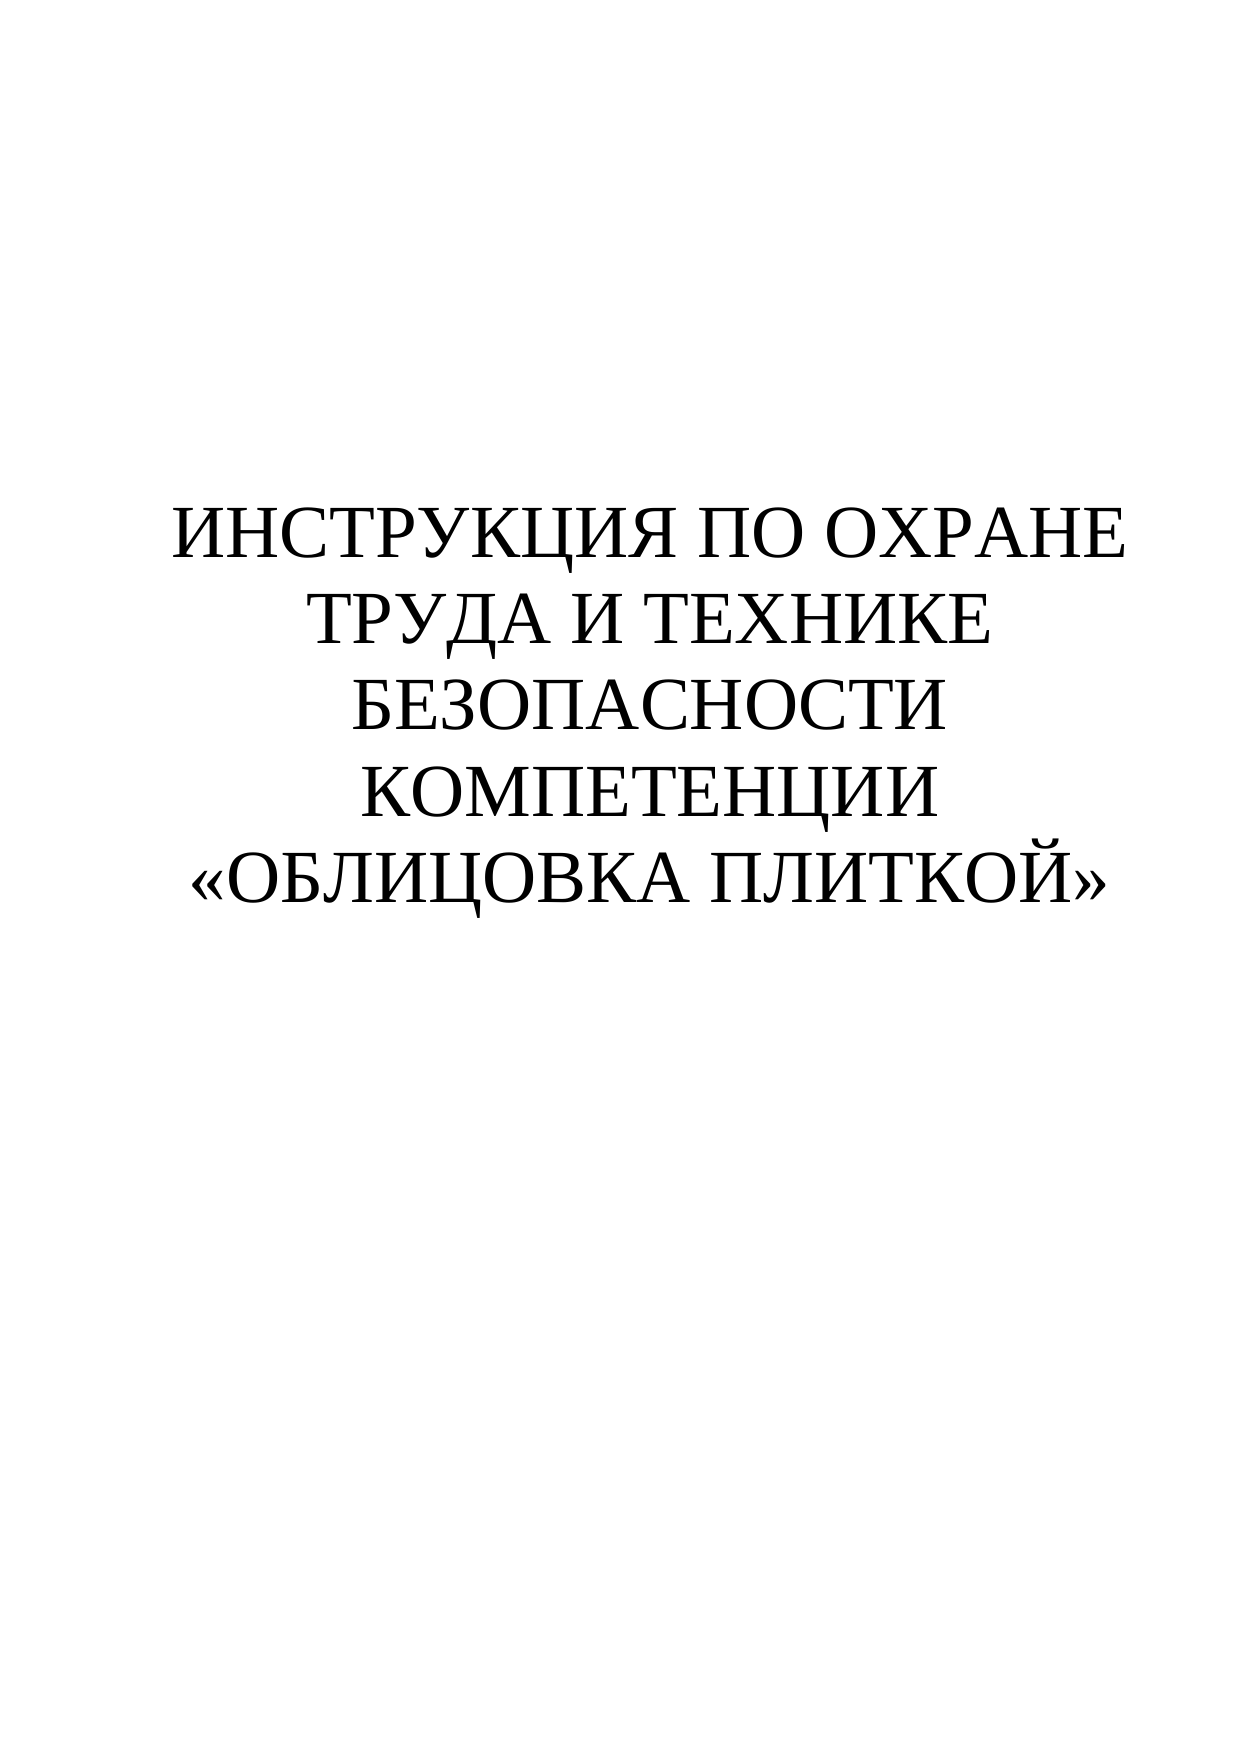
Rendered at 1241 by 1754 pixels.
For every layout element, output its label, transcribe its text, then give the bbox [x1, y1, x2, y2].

text ИНСТРУКЦИЯ ПО ОХРАНЕ ТРУДА И ТЕХНИКЕ БЕЗОПАСНОСТИ КОМПЕТЕНЦИИ «ОБЛИЦОВКА ПЛИТКОЙ» [118, 487, 1181, 918]
